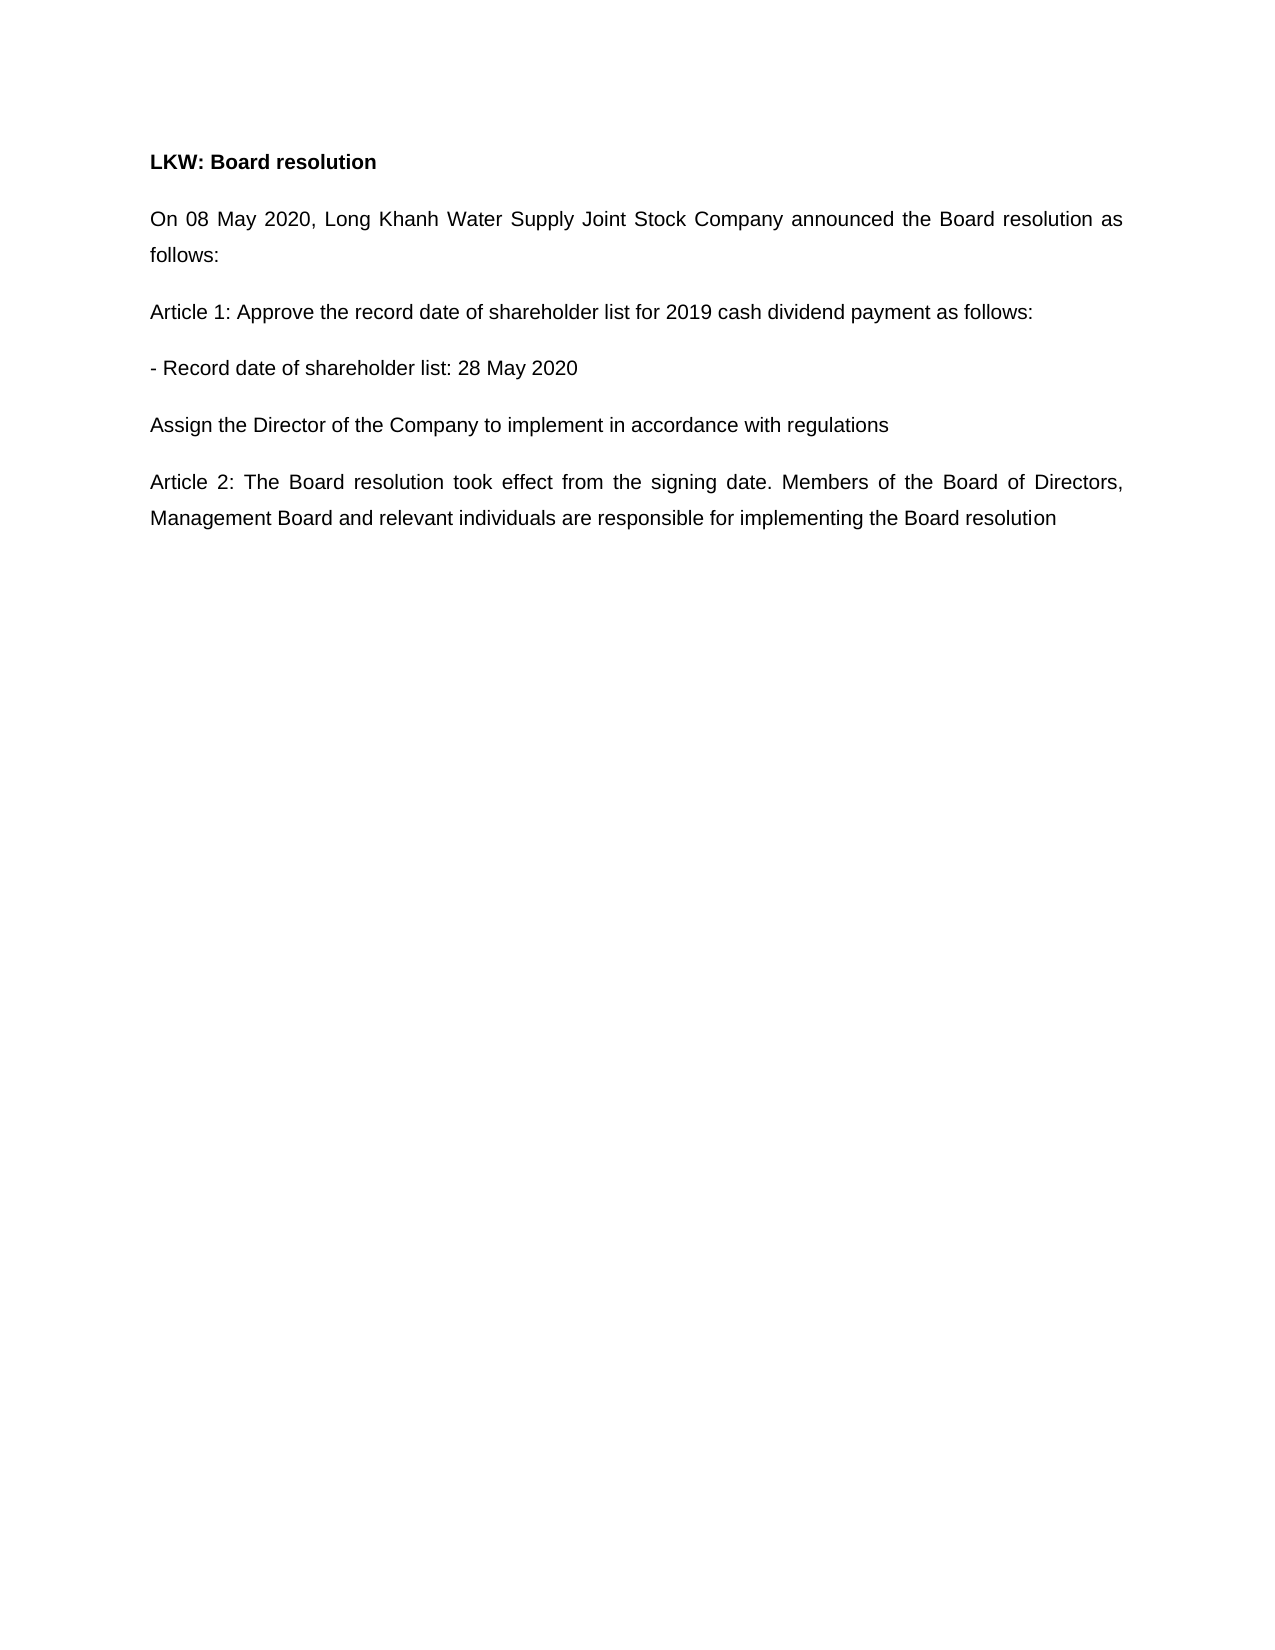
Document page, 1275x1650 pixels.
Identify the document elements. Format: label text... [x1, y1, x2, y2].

text - Record date of shareholder list: 28 May 2020 [150, 356, 1125, 380]
text LKW: Board resolution [150, 150, 1125, 174]
text Assign the Director of the Company to implement in accordance with regulations [150, 413, 1125, 437]
text Article 1: Approve the record date of shareholder list for 2019 cash dividend payment as follows: [150, 299, 1125, 323]
text On 08 May 2020, Long Khanh Water Supply Joint Stock Company announced the Board resolution as follows: [150, 207, 1125, 267]
text Article 2: The Board resolution took effect from the signing date. Members of the Board of Directors, Management Board and relevant individuals are responsible for implementing the Board resolution [150, 470, 1125, 530]
